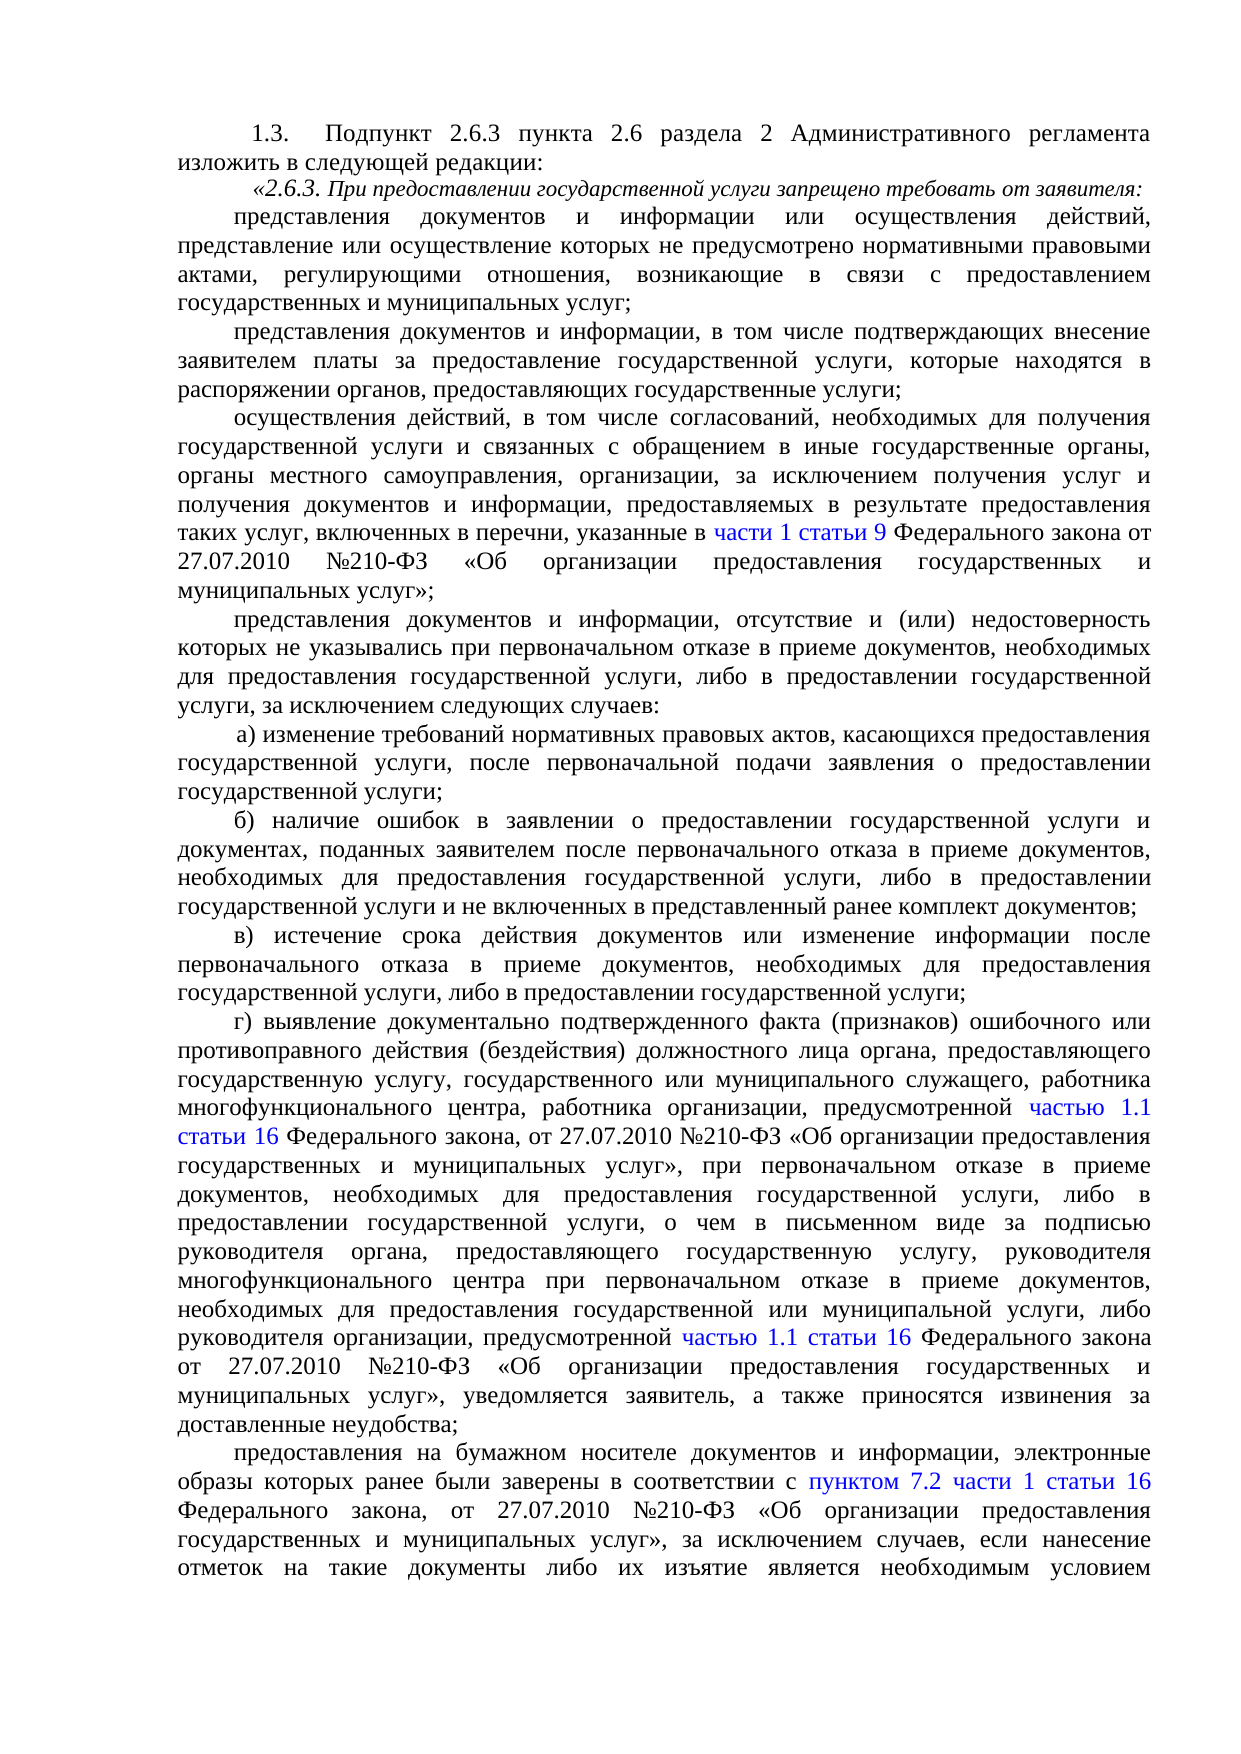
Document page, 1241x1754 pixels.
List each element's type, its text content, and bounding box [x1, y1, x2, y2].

text в) истечение срока действия документов или изменение информации после первоначального отказа в приеме документов, необходимых для предоставления государственной услуги, либо в предоставлении государственной услуги; [177, 920, 1152, 1006]
text б) наличие ошибок в заявлении о предоставлении государственной услуги и документах, поданных заявителем после первоначального отказа в приеме документов, необходимых для предоставления государственной услуги, либо в предоставлении государственной услуги и не включенных в представленный ранее комплект документов; [177, 805, 1152, 920]
text г) выявление документально подтвержденного факта (признаков) ошибочного или противоправного действия (бездействия) должностного лица органа, предоставляющего государственную услугу, государственного или муниципального служащего, работника многофункционального центра, работника организации, предусмотренной частью 1.1 статьи 16 Федерального закона, от 27.07.2010 №210-ФЗ «Об организации предоставления государственных и муниципальных услуг», при первоначальном отказе в приеме документов, необходимых для предоставления государственной услуги, либо в предоставлении государственной услуги, о чем в письменном виде за подписью руководителя органа, предоставляющего государственную услугу, руководителя многофункционального центра при первоначальном отказе в приеме документов, необходимых для предоставления государственной или муниципальной услуги, либо руководителя организации, предусмотренной частью 1.1 статьи 16 Федерального закона от 27.07.2010 №210-ФЗ «Об организации предоставления государственных и муниципальных услуг», уведомляется заявитель, а также приносятся извинения за доставленные неудобства; [177, 1006, 1152, 1437]
text представления документов и информации, в том числе подтверждающих внесение заявителем платы за предоставление государственной услуги, которые находятся в распоряжении органов, предоставляющих государственные услуги; [177, 316, 1152, 402]
text осуществления действий, в том числе согласований, необходимых для получения государственной услуги и связанных с обращением в иные государственные органы, органы местного самоуправления, организации, за исключением получения услуг и получения документов и информации, предоставляемых в результате предоставления таких услуг, включенных в перечни, указанные в части 1 статьи 9 Федерального закона от 27.07.2010 №210-ФЗ «Об организации предоставления государственных и муниципальных услуг»; [177, 402, 1152, 604]
text представления документов и информации, отсутствие и (или) недостоверность которых не указывались при первоначальном отказе в приеме документов, необходимых для предоставления государственной услуги, либо в предоставлении государственной услуги, за исключением следующих случаев: [177, 604, 1152, 719]
list Подпункт 2.6.3 пункта 2.6 раздела 2 Административного регламента изложить в следующей редакции: [177, 118, 1152, 176]
text «2.6.3. При предоставлении государственной услуги запрещено требовать от заявителя: [177, 176, 1145, 201]
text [177, 1437, 1152, 1581]
text представления документов и информации или осуществления действий, представление или осуществление которых не предусмотрено нормативными правовыми актами, регулирующими отношения, возникающие в связи с предоставлением государственных и муниципальных услуг; [177, 201, 1152, 316]
text а) изменение требований нормативных правовых актов, касающихся предоставления государственной услуги, после первоначальной подачи заявления о предоставлении государственной услуги; [177, 719, 1152, 805]
